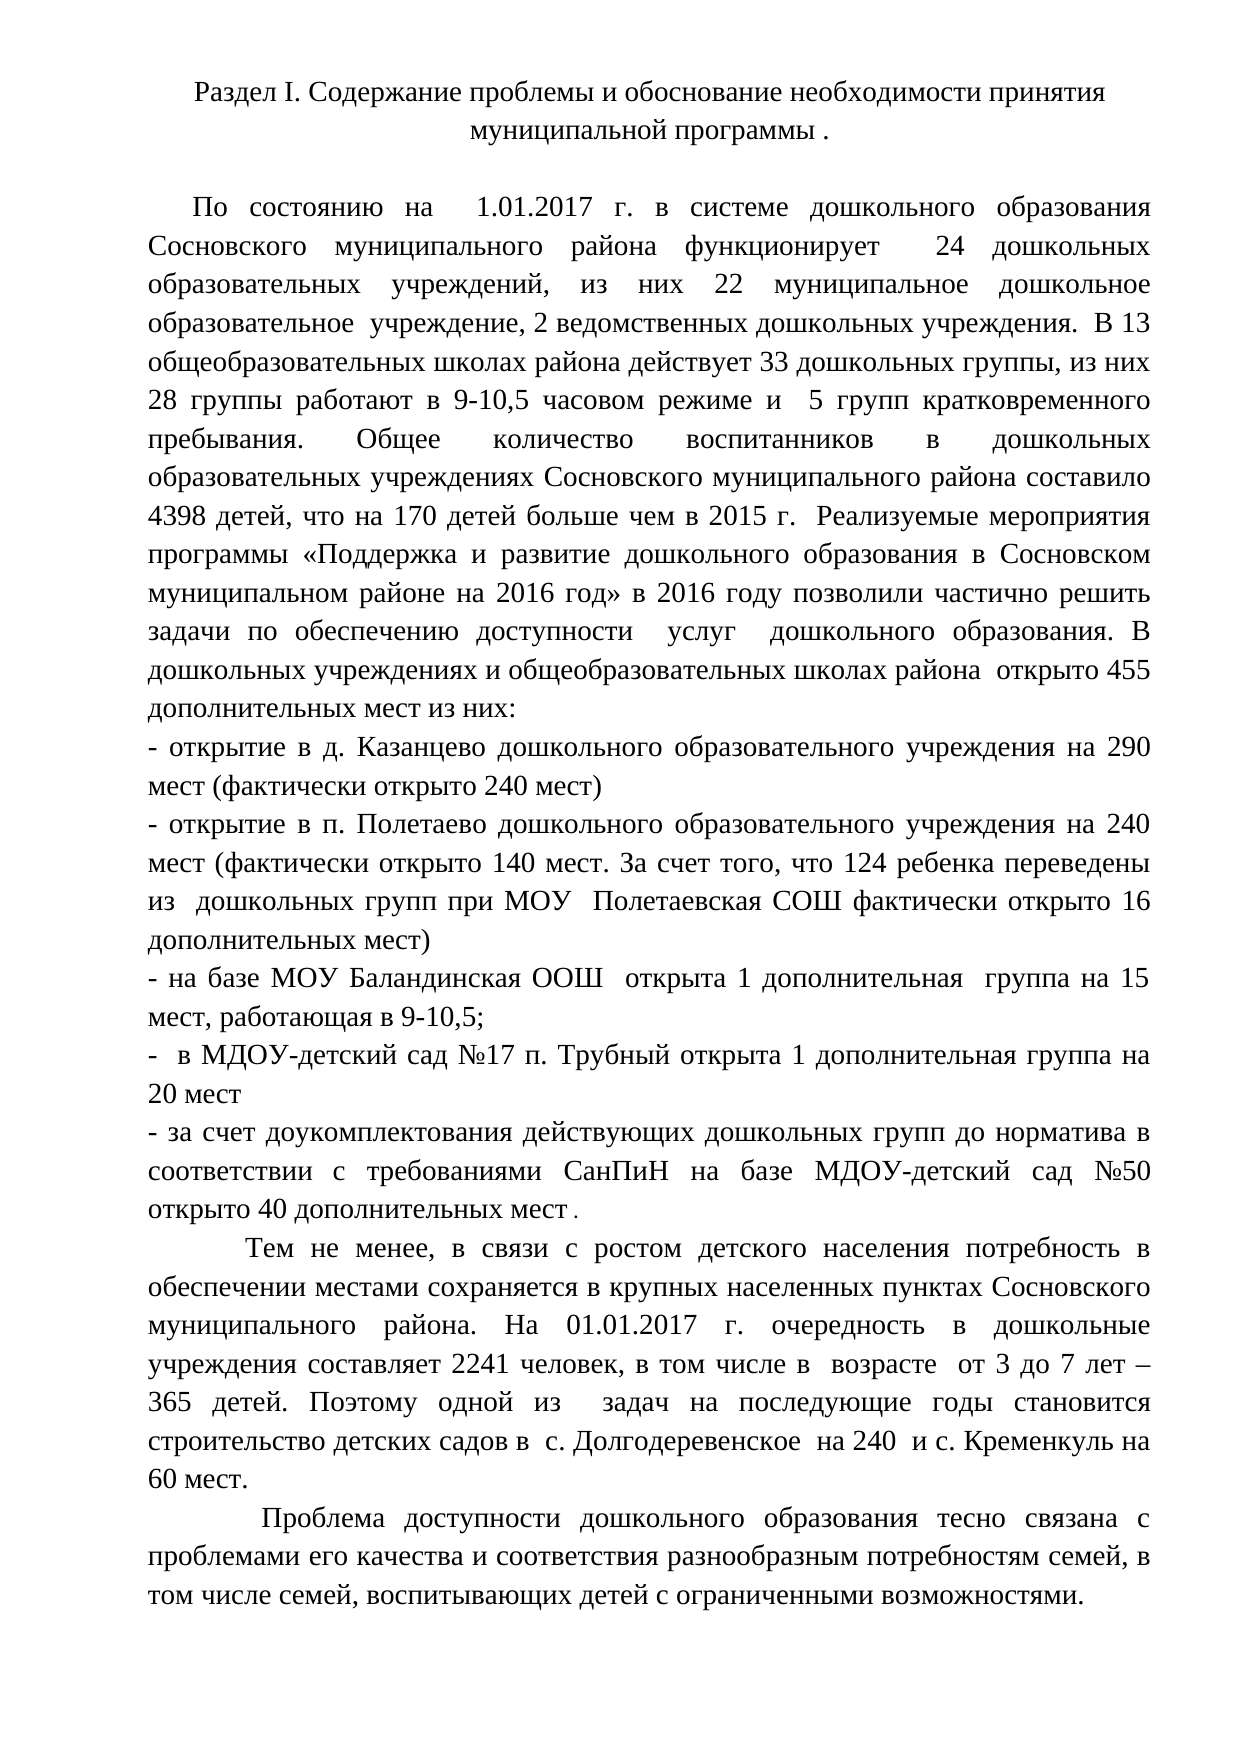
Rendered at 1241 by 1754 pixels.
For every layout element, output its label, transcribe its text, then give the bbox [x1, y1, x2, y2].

text - открытие в д. Казанцево дошкольного образовательного учреждения на 290 мест (фактически открыто 240 мест) [148, 729, 1152, 801]
text - открытие в п. Полетаево дошкольного образовательного учреждения на 240 мест (фактически открыто 140 мест. За счет того, что 124 ребенка переведены из дошкольных групп при МОУ Полетаевская СОШ фактически открыто 16 дополнительных мест) [148, 806, 1152, 955]
text - в МДОУ-детский сад №17 п. Трубный открыта 1 дополнительная группа на 20 мест [148, 1037, 1152, 1109]
text По состоянию на 1.01.2017 г. в системе дошкольного образования Сосновского муниципального района функционирует 24 дошкольных образовательных учреждений, из них 22 муниципальное дошкольное образовательное учреждение, 2 ведомственных дошкольных учреждения. В 13 общеобразовательных школах района действует 33 дошкольных группы, из них 28 группы работают в 9-10,5 часовом режиме и 5 групп кратковременного пребывания. Общее количество воспитанников в дошкольных образовательных учреждениях Сосновского муниципального района составило 4398 детей, что на 170 детей больше чем в 2015 г. Реализуемые мероприятия программы «Поддержка и развитие дошкольного образования в Сосновском муниципальном районе на 2016 год» в 2016 году позволили частично решить задачи по обеспечению доступности услуг дошкольного образования. В дошкольных учреждениях и общеобразовательных школах района открыто 455 дополнительных мест из них: [148, 189, 1152, 724]
text - на базе МОУ Баландинская ООШ открыта 1 дополнительная группа на 15 мест, работающая в 9-10,5; [148, 960, 1152, 1032]
text Тем не менее, в связи с ростом детского населения потребность в обеспечении местами сохраняется в крупных населенных пунктах Сосновского муниципального района. На 01.01.2017 г. очередность в дошкольные учреждения составляет 2241 человек, в том числе в возрасте от 3 до 7 лет – 365 детей. Поэтому одной из задач на последующие годы становится строительство детских садов в с. Долгодеревенское на 240 и с. Кременкуль на 60 мест. [148, 1230, 1152, 1495]
text - за счет доукомплектования действующих дошкольных групп до норматива в соответствии с требованиями СанПиН на базе МДОУ-детский сад №50 открыто 40 дополнительных мест . [148, 1114, 1152, 1225]
text Раздел I. Содержание проблемы и обоснование необходимости принятия муниципальной программы . [148, 74, 1152, 146]
text Проблема доступности дошкольного образования тесно связана с проблемами его качества и соответствия разнообразным потребностям семей, в том числе семей, воспитывающих детей с ограниченными возможностями. [148, 1500, 1152, 1611]
